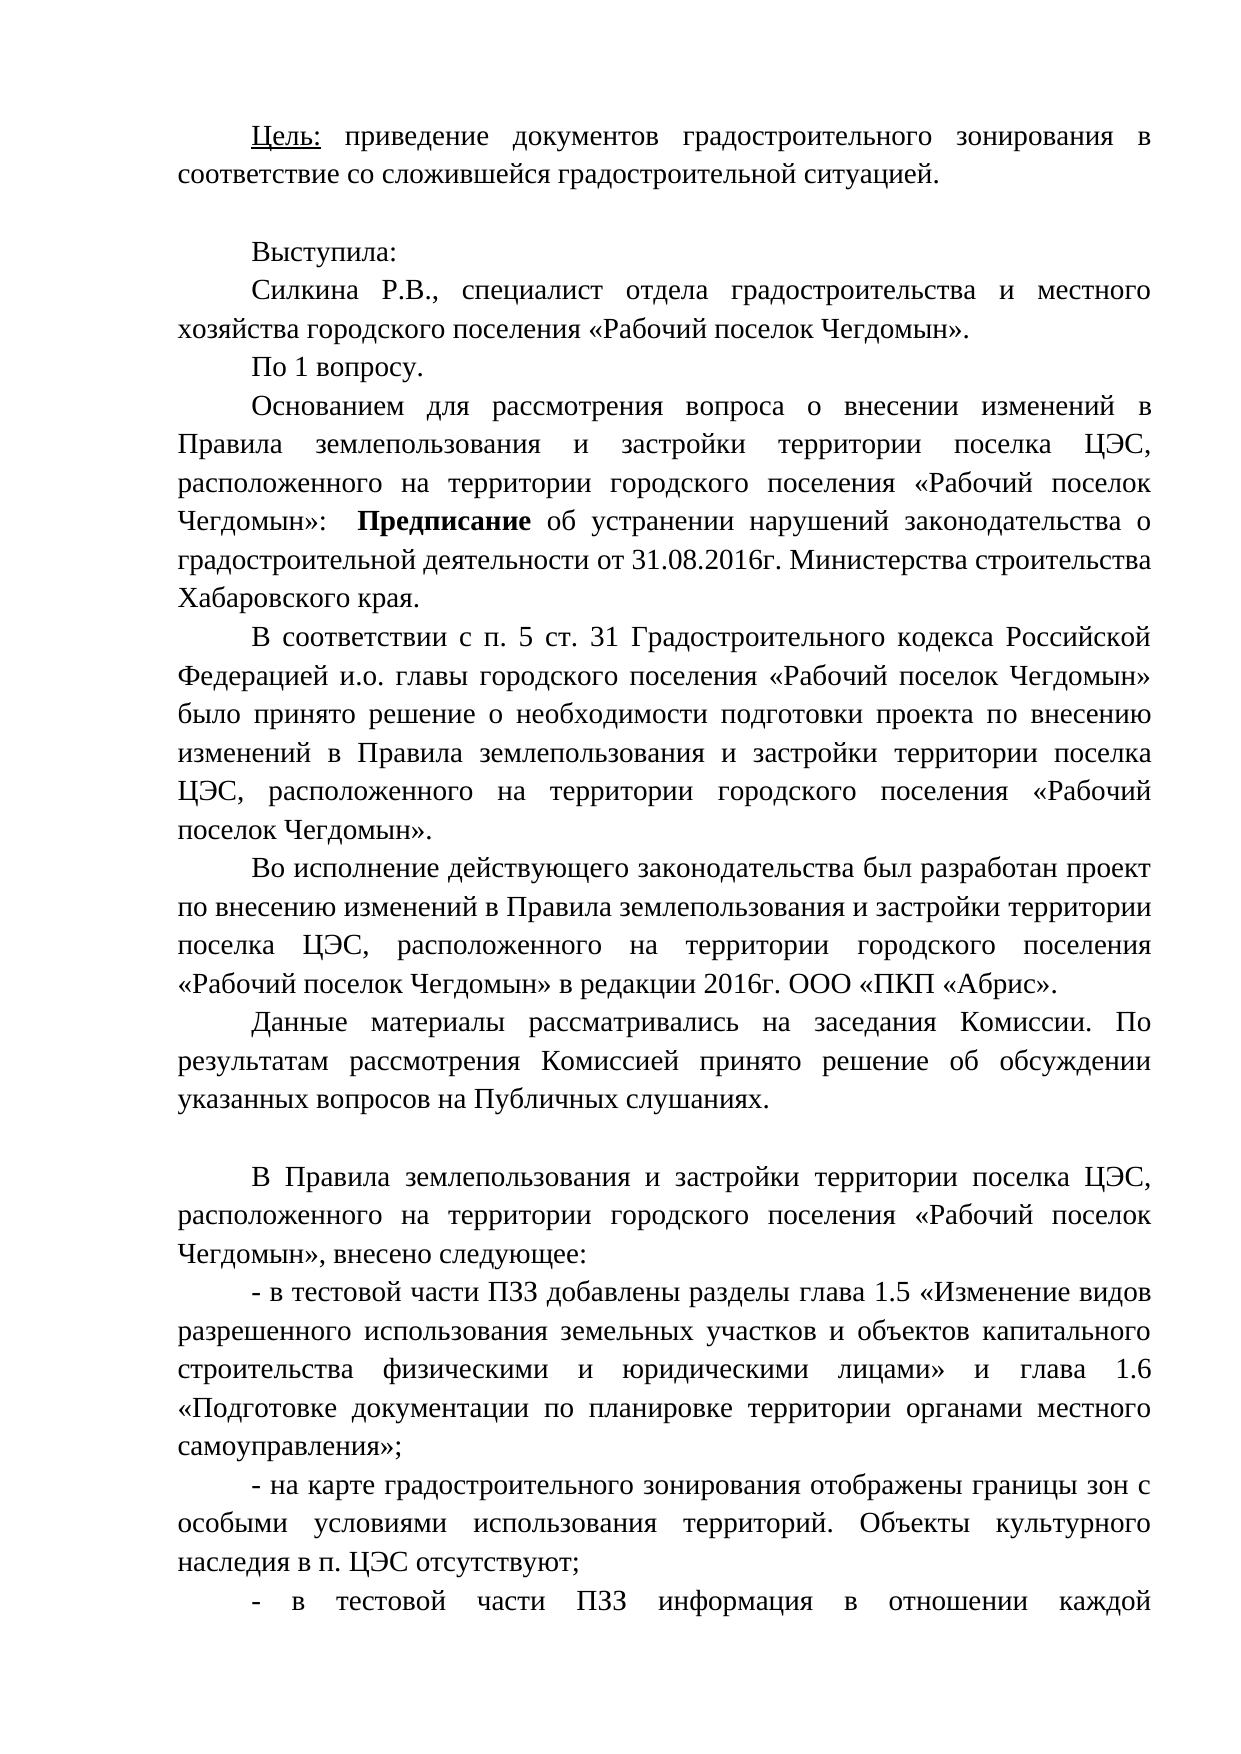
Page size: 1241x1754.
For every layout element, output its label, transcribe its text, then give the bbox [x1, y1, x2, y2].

text Данные материалы рассматривались на заседания Комиссии. По результатам рассмотрения Комиссией принято решение об обсуждении указанных вопросов на Публичных слушаниях. [177, 1004, 1152, 1115]
text В Правила землепользования и застройки территории поселка ЦЭС, расположенного на территории городского поселения «Рабочий поселок Чегдомын», внесено следующее: [177, 1159, 1152, 1269]
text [177, 1583, 1152, 1616]
text Цель: приведение документов градостроительного зонирования в соответствие со сложившейся градостроительной ситуацией. [177, 118, 1152, 190]
text - на карте градостроительного зонирования отображены границы зон с особыми условиями использования территорий. Объекты культурного наследия в п. ЦЭС отсутствуют; [177, 1467, 1152, 1578]
text По 1 вопросу. [177, 349, 1152, 383]
text Силкина Р.В., специалист отдела градостроительства и местного хозяйства городского поселения «Рабочий поселок Чегдомын». [177, 272, 1152, 344]
text Выступила: [177, 234, 1152, 267]
text В соответствии с п. 5 ст. 31 Градостроительного кодекса Российской Федерацией и.о. главы городского поселения «Рабочий поселок Чегдомын» было принято решение о необходимости подготовки проекта по внесению изменений в Правила землепользования и застройки территории поселка ЦЭС, расположенного на территории городского поселения «Рабочий поселок Чегдомын». [177, 619, 1152, 845]
text - в тестовой части ПЗЗ добавлены разделы глава 1.5 «Изменение видов разрешенного использования земельных участков и объектов капитального строительства физическими и юридическими лицами» и глава 1.6 «Подготовке документации по планировке территории органами местного самоуправления»; [177, 1274, 1152, 1462]
text Основанием для рассмотрения вопроса о внесении изменений в Правила землепользования и застройки территории поселка ЦЭС, расположенного на территории городского поселения «Рабочий поселок Чегдомын»: Предписание об устранении нарушений законодательства о градостроительной деятельности от 31.08.2016г. Министерства строительства Хабаровского края. [177, 388, 1152, 614]
text Во исполнение действующего законодательства был разработан проект по внесению изменений в Правила землепользования и застройки территории поселка ЦЭС, расположенного на территории городского поселения «Рабочий поселок Чегдомын» в редакции 2016г. ООО «ПКП «Абрис». [177, 850, 1152, 999]
